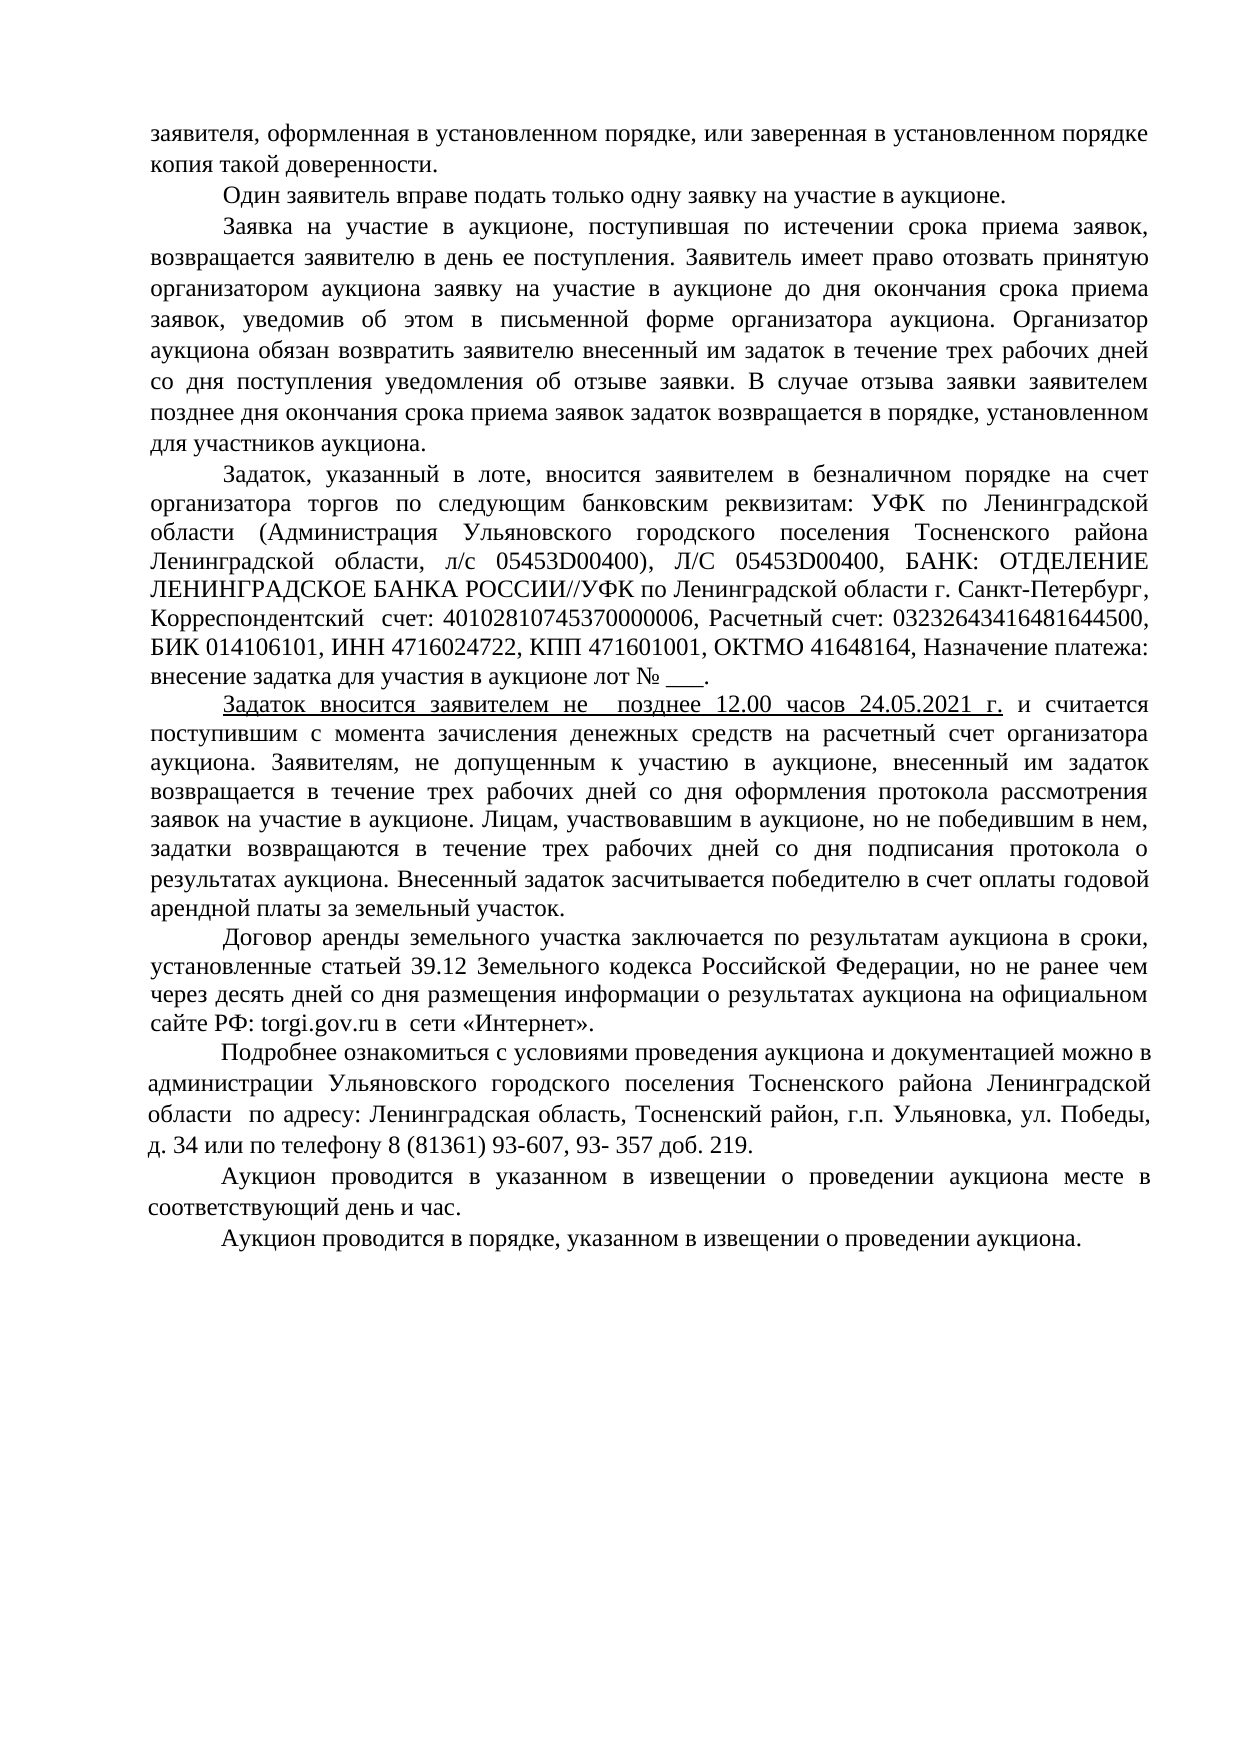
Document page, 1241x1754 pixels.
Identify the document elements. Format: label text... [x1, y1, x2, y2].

text Задаток, указанный в лоте, вносится заявителем в безналичном порядке на счет организатора торгов по следующим банковским реквизитам: УФК по Ленинградской области (Администрация Ульяновского городского поселения Тосненского района Ленинградской области, л/с 05453D00400), Л/С 05453D00400, БАНК: ОТДЕЛЕНИЕ ЛЕНИНГРАДСКОЕ БАНКА РОССИИ//УФК по Ленинградской области г. Санкт-Петербург, Корреспондентский счет: 40102810745370000006, Расчетный счет: 03232643416481644500, БИК 014106101, ИНН 4716024722, КПП 471601001, ОКТМО 41648164, Назначение платежа: внесение задатка для участия в аукционе лот № ___. [150, 459, 1149, 689]
text Подробнее ознакомиться с условиями проведения аукциона и документацией можно в администрации Ульяновского городского поселения Тосненского района Ленинградской области по адресу: Ленинградская область, Тосненский район, г.п. Ульяновка, ул. Победы, д. 34 или по телефону 8 (81361) 93-607, 93- 357 доб. 219. [148, 1037, 1152, 1159]
text Заявка на участие в аукционе, поступившая по истечении срока приема заявок, возвращается заявителю в день ее поступления. Заявитель имеет право отозвать принятую организатором аукциона заявку на участие в аукционе до дня окончания срока приема заявок, уведомив об этом в письменной форме организатора аукциона. Организатор аукциона обязан возвратить заявителю внесенный им задаток в течение трех рабочих дней со дня поступления уведомления об отзыве заявки. В случае отзыва заявки заявителем позднее дня окончания срока приема заявок задаток возвращается в порядке, установленном для участников аукциона. [150, 211, 1149, 457]
text Договор аренды земельного участка заключается по результатам аукциона в сроки, установленные статьей 39.12 Земельного кодекса Российской Федерации, но не ранее чем через десять дней со дня размещения информации о результатах аукциона на официальном сайте РФ: torgi.gov.ru в сети «Интернет». [150, 922, 1149, 1037]
text Аукцион проводится в порядке, указанном в извещении о проведении аукциона. [148, 1223, 1152, 1252]
text Аукцион проводится в указанном в извещении о проведении аукциона месте в соответствующий день и час. [148, 1161, 1152, 1221]
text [150, 118, 1149, 178]
text Задаток вносится заявителем не позднее 12.00 часов 24.05.2021 г. и считается поступившим с момента зачисления денежных средств на расчетный счет организатора аукциона. Заявителям, не допущенным к участию в аукционе, внесенный им задаток возвращается в течение трех рабочих дней со дня оформления протокола рассмотрения заявок на участие в аукционе. Лицам, участвовавшим в аукционе, но не победившим в нем, задатки возвращаются в течение трех рабочих дней со дня подписания протокола о результатах аукциона. Внесенный задаток засчитывается победителю в счет оплаты годовой арендной платы за земельный участок. [150, 689, 1149, 922]
text Один заявитель вправе подать только одну заявку на участие в аукционе. [150, 180, 1149, 209]
